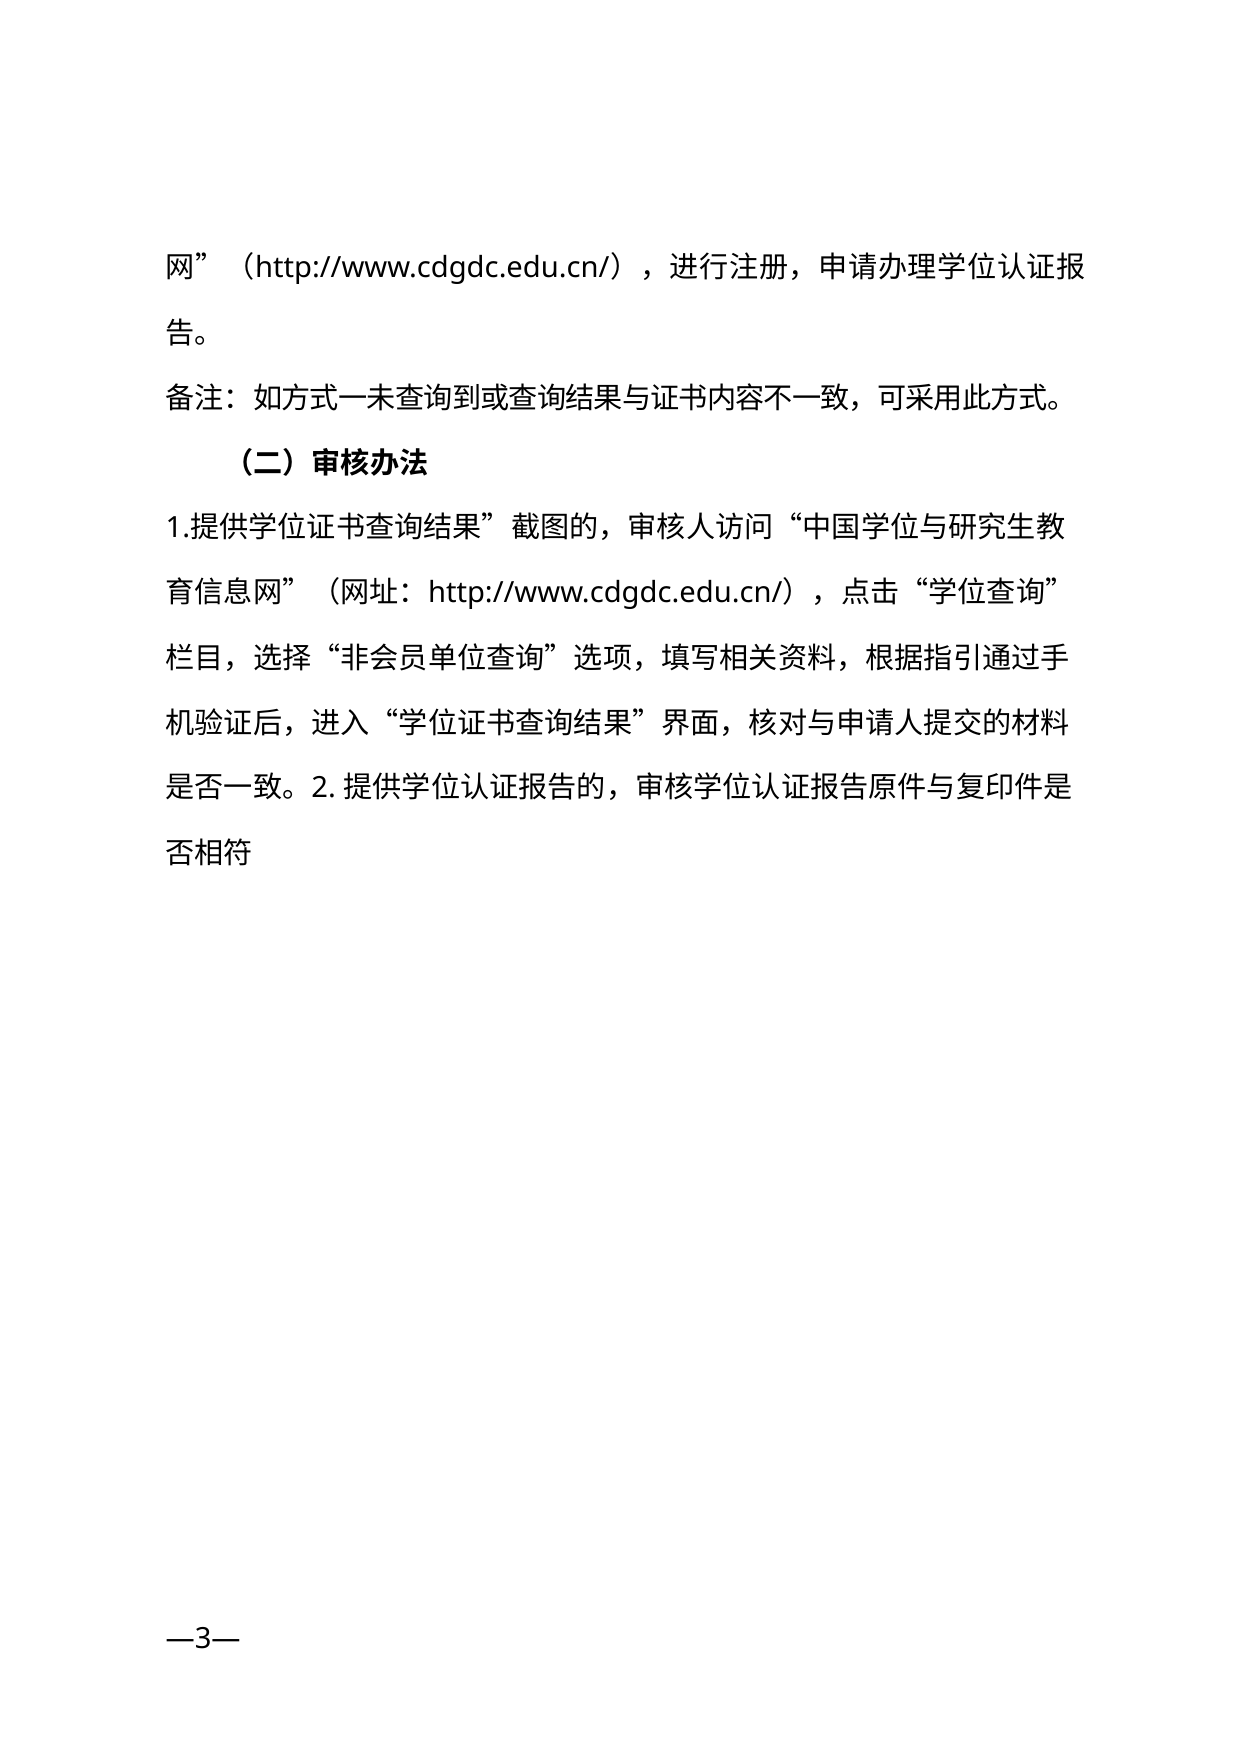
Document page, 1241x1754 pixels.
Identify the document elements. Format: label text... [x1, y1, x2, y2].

text 1.提供学位证书查询结果”截图的，审核人访问“中国学位与研究生教育信息网”（网址：http://www.cdgdc.edu.cn/），点击“学位查询”栏目，选择“非会员单位查询”选项，填写相关资料，根据指引通过手机验证后，进入“学位证书查询结果”界面，核对与申请人提交的材料是否一致。2. 提供学位认证报告的，审核学位认证报告原件与复印件是否相符 [165, 493, 1087, 883]
text 备注：如方式一未查询到或查询结果与证书内容不一致，可采用此方式。 [165, 363, 1087, 428]
text （二）审核办法 [165, 428, 1087, 493]
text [165, 233, 1087, 363]
